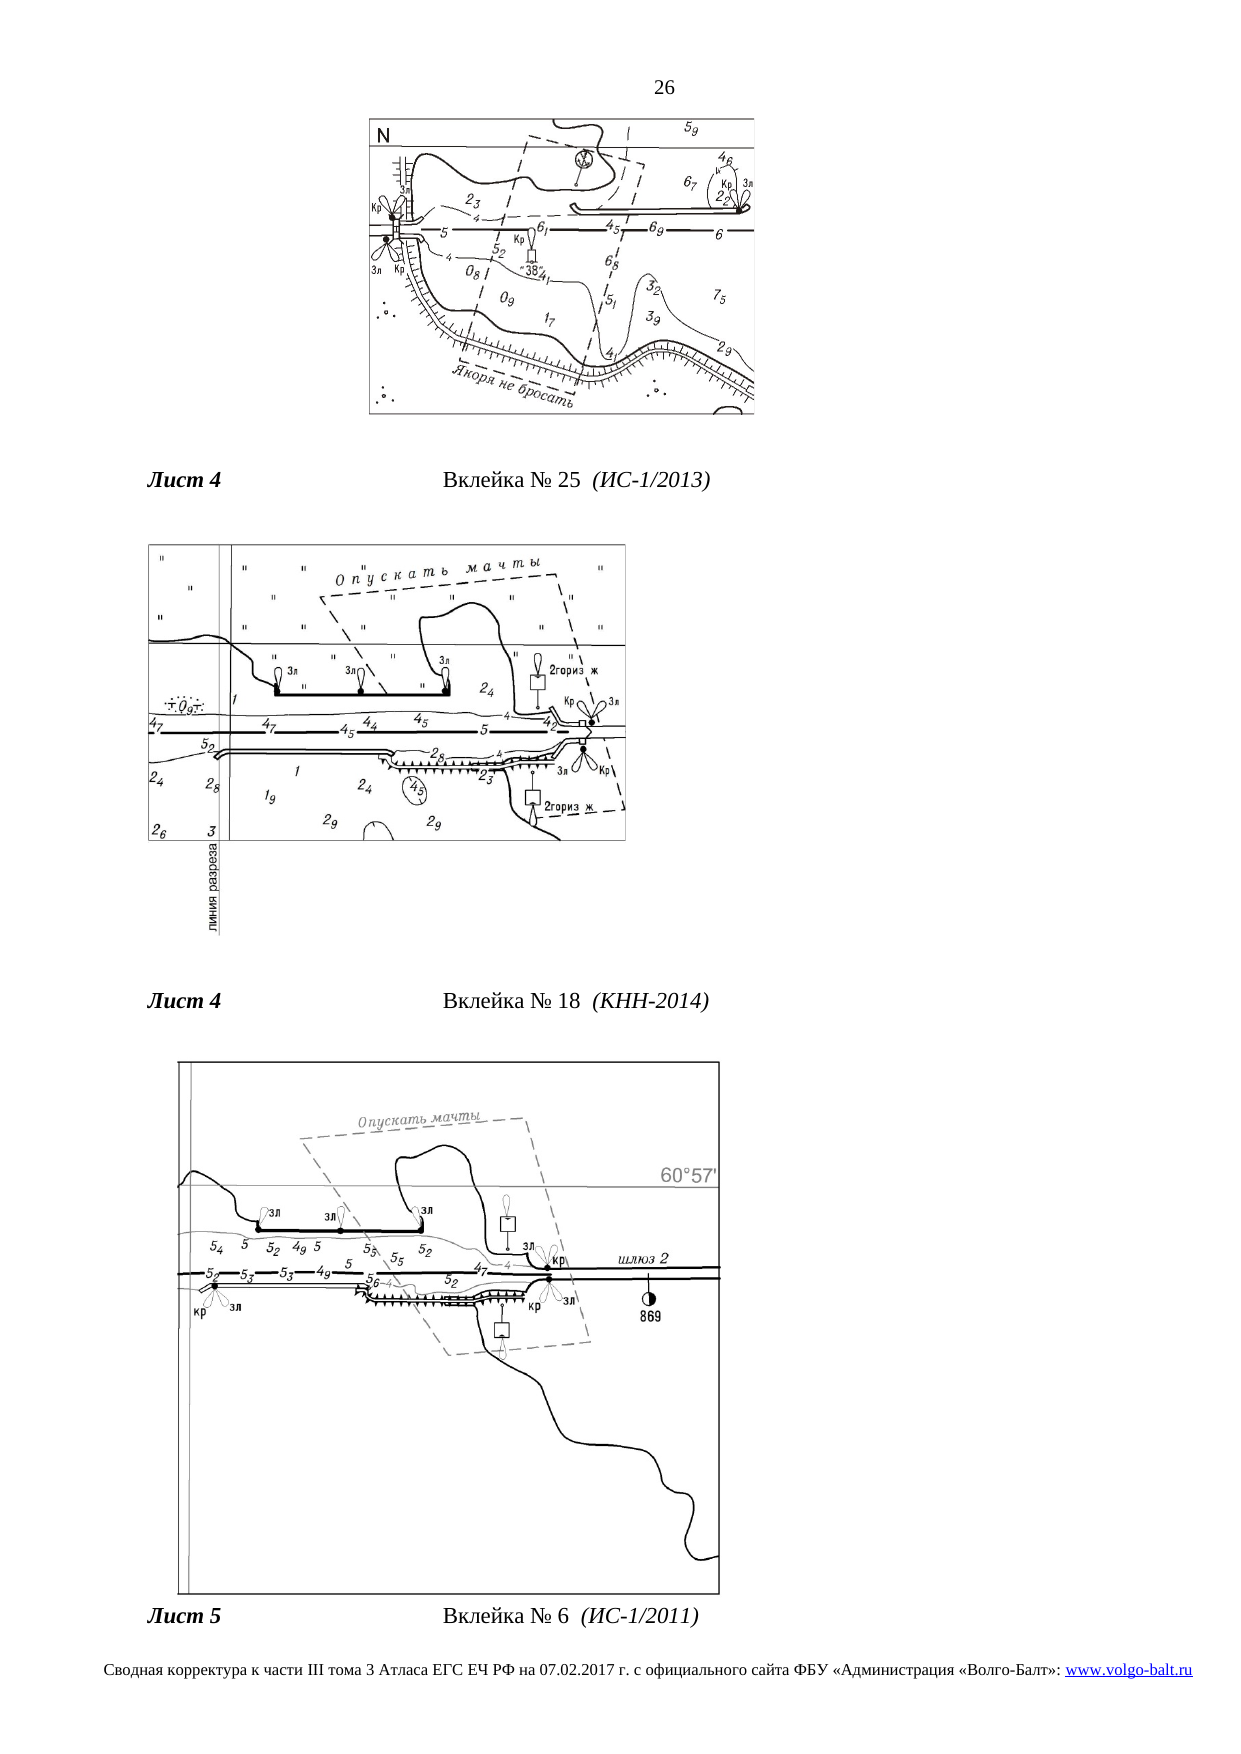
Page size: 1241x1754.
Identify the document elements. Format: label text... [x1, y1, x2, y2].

text Лист 4 Вклейка № 25 (ИС-1/2013) [148, 466, 1181, 492]
picture [177, 1057, 725, 1603]
text Лист 5 Вклейка № 6 (ИС-1/2011) [148, 1603, 1181, 1629]
picture [147, 543, 626, 936]
text Лист 4 Вклейка № 18 (КНН-2014) [148, 987, 1181, 1013]
picture [368, 118, 755, 415]
